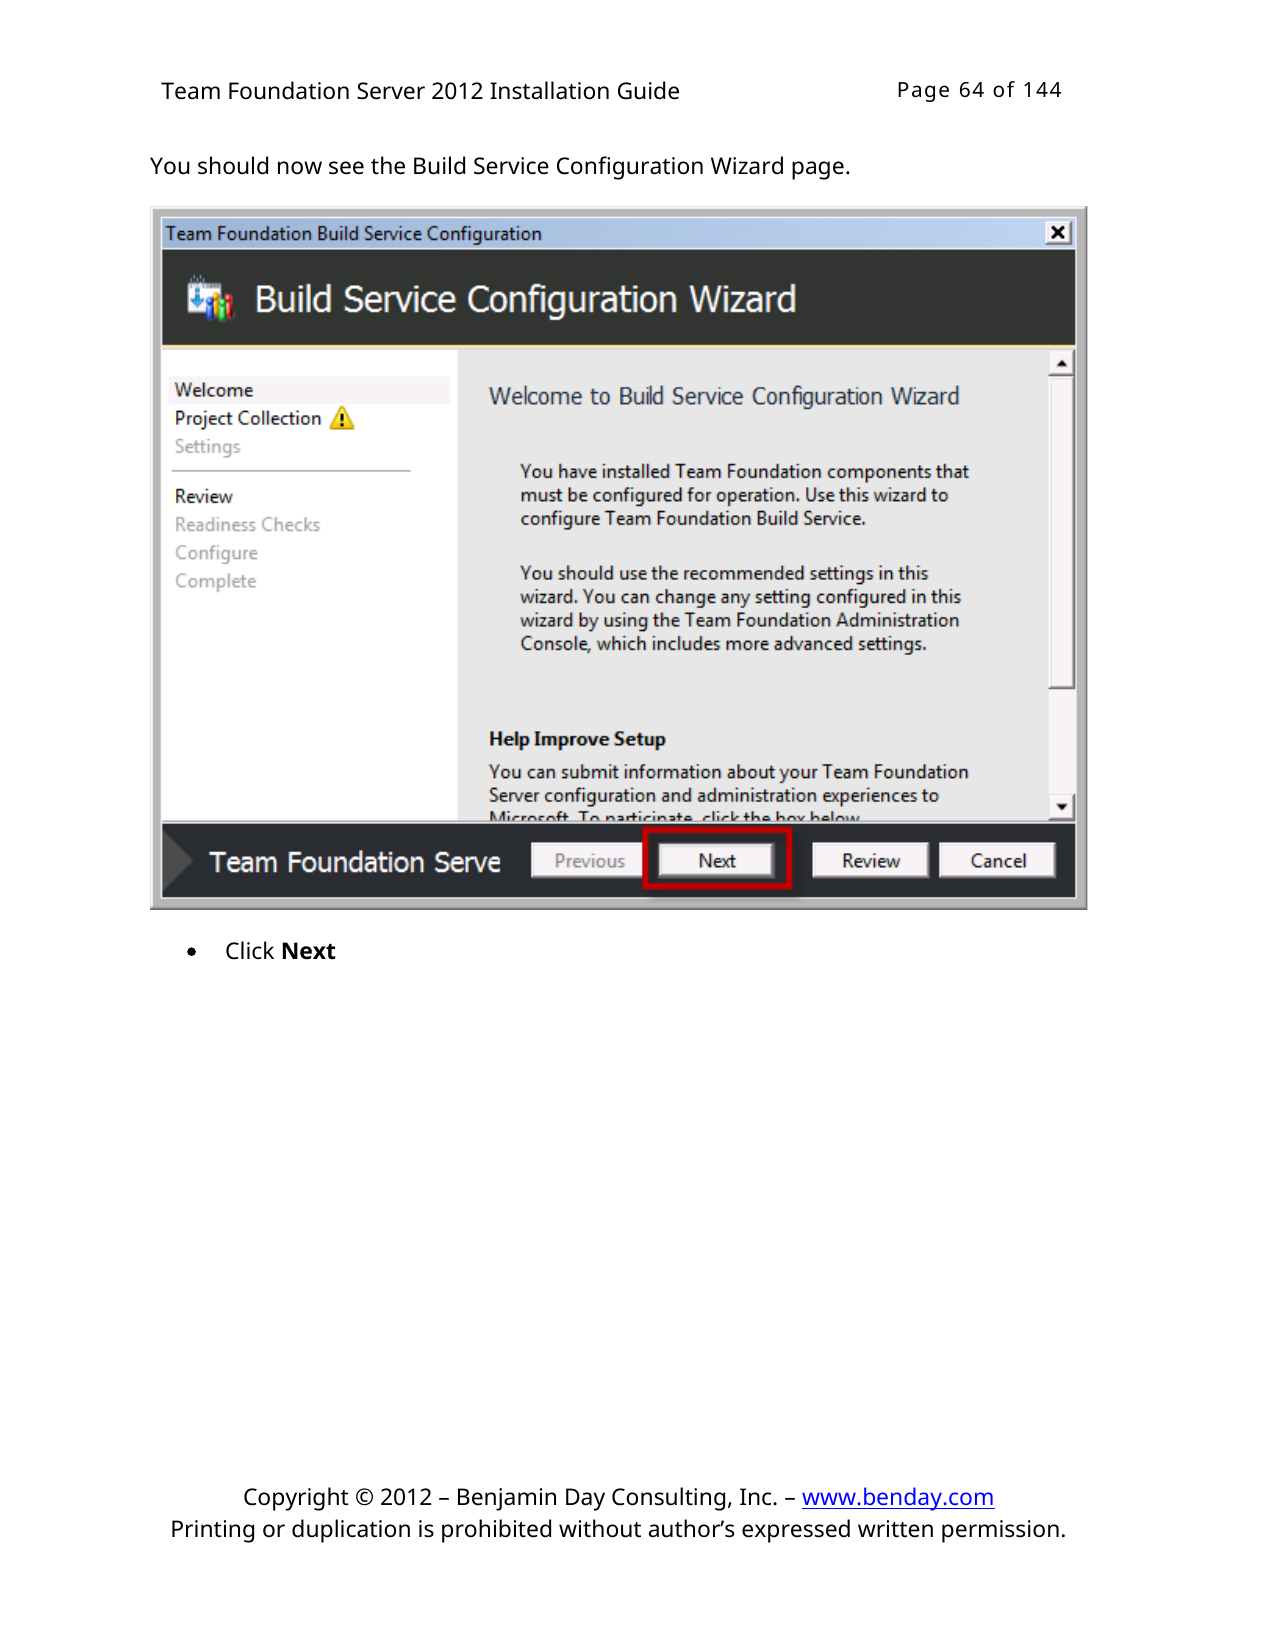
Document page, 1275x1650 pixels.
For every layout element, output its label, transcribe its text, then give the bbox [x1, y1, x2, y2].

picture [150, 206, 1088, 910]
text You should now see the Build Service Configuration Wizard page. [150, 150, 1125, 181]
list Click Next [187, 935, 1125, 967]
